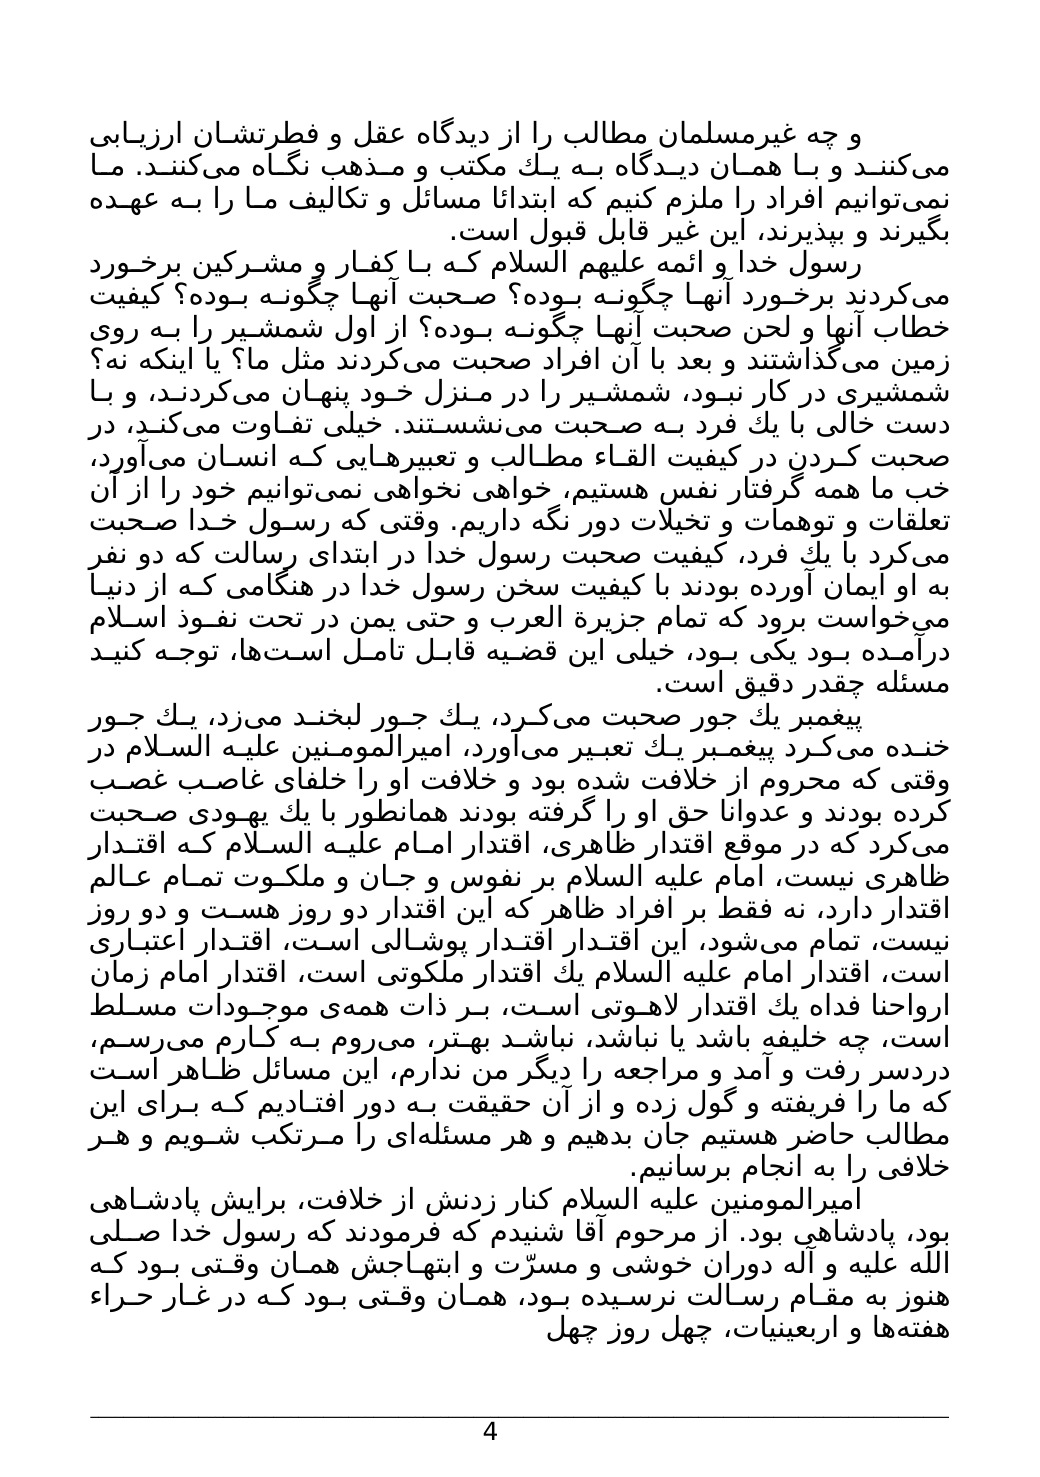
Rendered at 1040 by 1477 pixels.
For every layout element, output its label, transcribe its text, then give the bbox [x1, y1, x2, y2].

text رسول خدا و ائمه علیهم السلام كه با كفار و مشركین برخورد می‌كردند برخورد آنها چگونه بوده؟ صحبت آنها چگونه بوده؟ كیفیت خطاب آنها و لحن صحبت آنها چگونه بوده؟ از اول شمشیر را به روی زمین می‌گذاشتند و بعد با آن افراد صحبت می‌كردند مثل ما؟ یا اینكه نه؟ شمشیری در كار نبود، شمشیر را در منزل خود پنهان می‌كردند، و با دست خالی با یك فرد به صحبت می‌نشستند. خیلی تفاوت می‌كند، در صحبت كردن در كیفیت القاء مطالب و تعبیرهایی كه انسان می‌آورد، خب ما همه گرفتار نفس هستیم، خواهی نخواهی نمی‌توانیم خود را از آن تعلقات و توهمات و تخیلات دور نگه داریم. وقتی كه رسول خدا صحبت می‌كرد با یك فرد، كیفیت صحبت رسول خدا در ابتدای رسالت كه دو نفر به او ایمان آورده بودند با كیفیت سخن رسول خدا در هنگامی كه از دنیا می‌خواست برود كه تمام جزیرة العرب و حتی یمن در تحت نفوذ اسلام درآمده بود یكی بود، خیلی این قضیه قابل تامل است‌ها، توجه كنید مسئله چقدر دقیق است. [89, 247, 951, 699]
text و چه غیرمسلمان مطالب را از دیدگاه عقل و فطرتشان ارزیابی می‌كنند و با همان دیدگاه به یك مكتب و مذهب نگاه می‌كنند. ما نمی‌توانیم افراد را ملزم كنیم كه ابتدائا مسائل و تكالیف ما را به عهده بگیرند و بپذیرند، این غیر قابل قبول است. [89, 118, 951, 247]
text امیرالمومنین علیه السلام كنار زدنش از خلافت، برایش پادشاهی بود، پادشاهی بود. از مرحوم آقا شنیدم كه فرمودند كه رسول خدا صلی اللَه علیه و آله دوران خوشی و مسرّت و ابتهاجش همان وقتی بود كه هنوز به مقام رسالت نرسیده بود، همان وقتی بود كه در غار حراء هفته‌ها و اربعینیات، چهل روز چهل‌ [89, 1183, 951, 1345]
text پیغمبر یك جور صحبت می‌كرد، یك جور لبخند می‌زد، یك جور خنده می‌كرد پیغمبر یك تعبیر می‌آورد، امیرالمومنین علیه السلام در وقتی كه محروم از خلافت شده بود و خلافت او را خلفای غاصب غصب كرده بودند و عدوانا حق او را گرفته بودند همانطور با یك یهودی صحبت می‌كرد كه در موقع اقتدار ظاهری، اقتدار امام علیه السلام كه اقتدار ظاهری نیست، امام علیه السلام بر نفوس و جان و ملكوت تمام عالم اقتدار دارد، نه فقط بر افراد ظاهر كه این اقتدار دو روز هست و دو روز نیست، تمام می‌شود، این اقتدار اقتدار پوشالی است، اقتدار اعتباری است، اقتدار امام علیه السلام یك اقتدار ملكوتی است، اقتدار امام زمان ارواحنا فداه یك اقتدار لاهوتی است، بر ذات همه‌ی موجودات مسلط است، چه خلیفه باشد یا نباشد، نباشد بهتر، می‌روم به كارم می‌رسم، دردسر رفت و آمد و مراجعه را دیگر من ندارم، این مسائل ظاهر است كه ما را فریفته و گول زده و از آن حقیقت به دور افتادیم كه برای این مطالب حاضر هستیم جان بدهیم و هر مسئله‌ای را مرتكب شویم و هر خلافی را به انجام برسانیم. [89, 699, 951, 1183]
